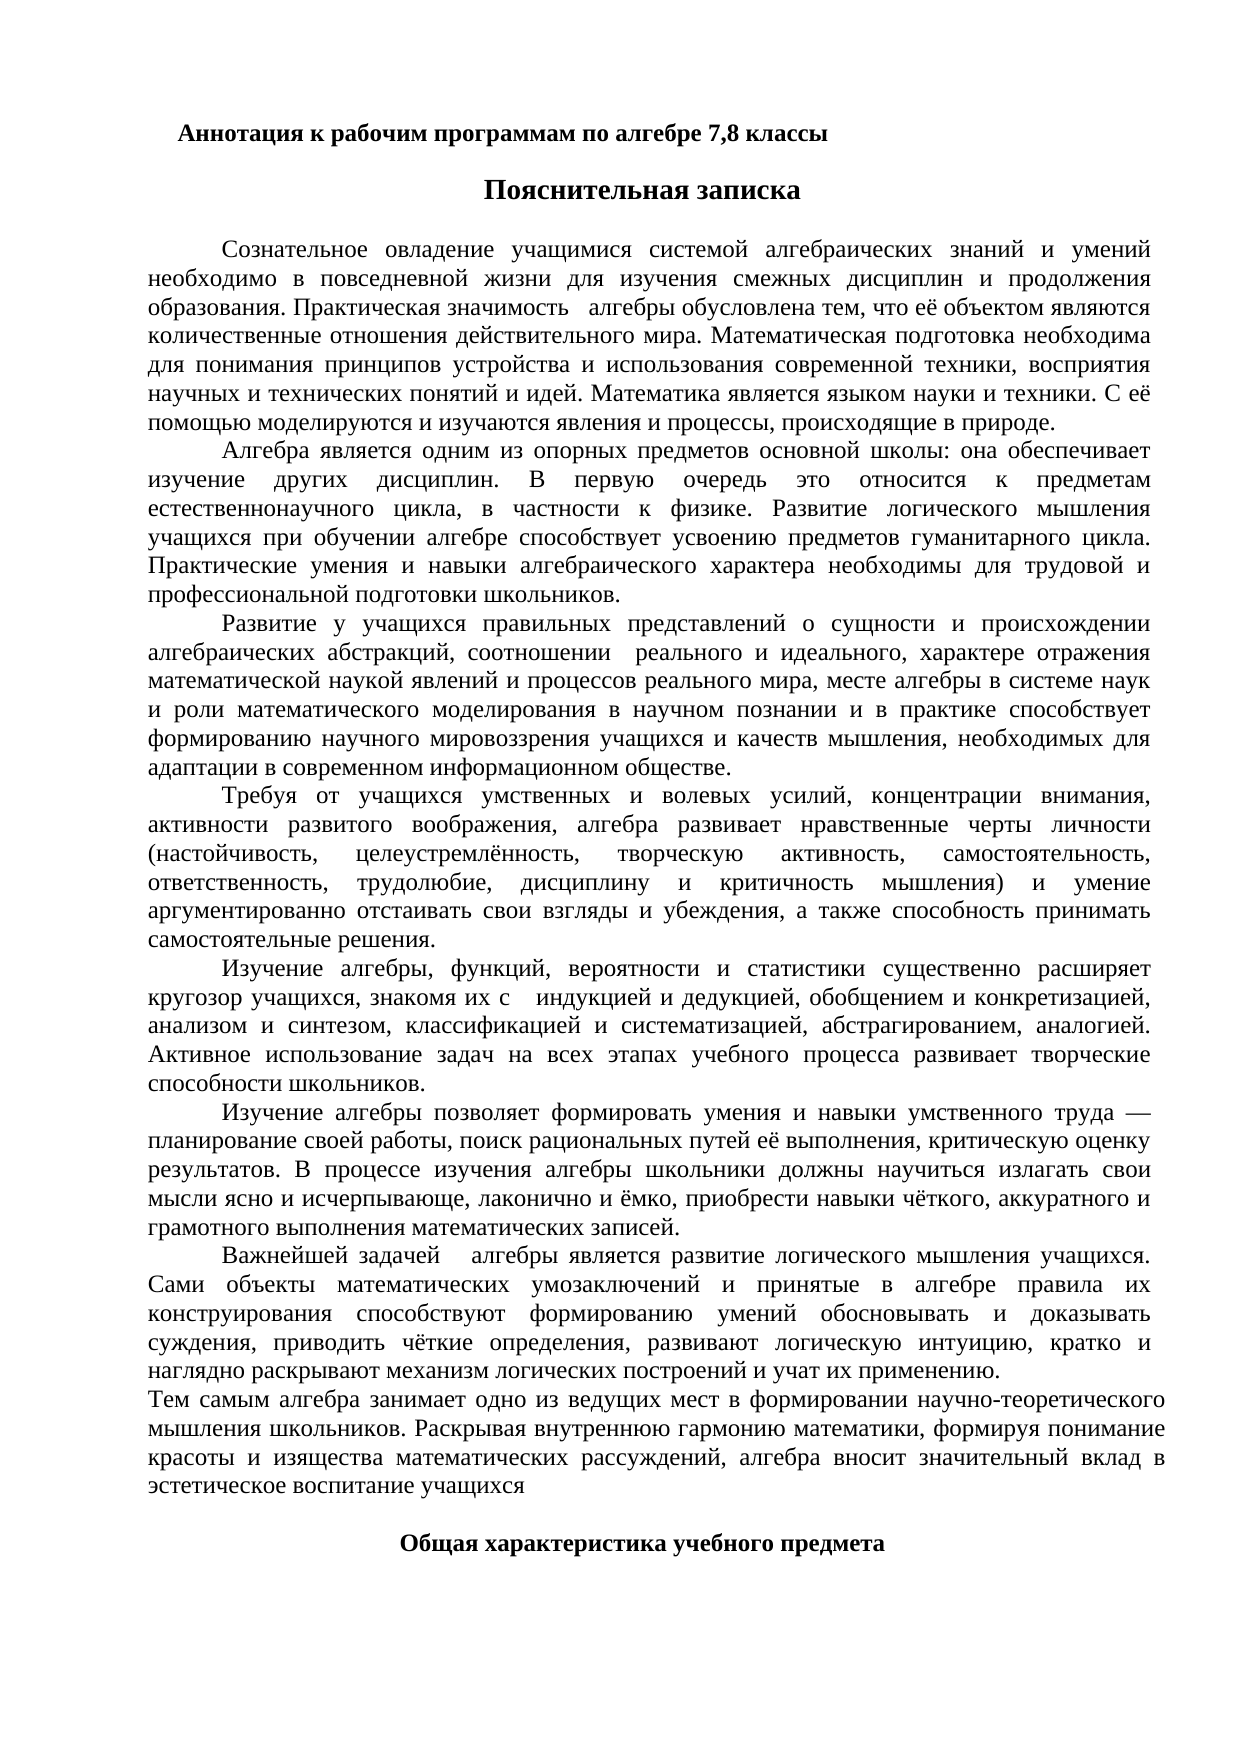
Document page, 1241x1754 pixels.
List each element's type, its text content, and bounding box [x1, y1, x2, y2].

text Общая характеристика учебного предмета [118, 1528, 1167, 1557]
text Аннотация к рабочим программам по алгебре 7,8 классы [177, 118, 1152, 147]
text Развитие у учащихся правильных представлений о сущности и происхождении алгебраических абстракций, соотношении реального и идеального, характере отражения математической наукой явлений и процессов реального мира, месте алгебры в системе наук и роли математического моделирования в научном познании и в практике способствует формированию научного мировоззрения учащихся и качеств мышления, необходимых для адаптации в современном информационном обществе. [148, 608, 1152, 781]
text Изучение алгебры, функций, вероятности и статистики существенно расширяет кругозор учащихся, знакомя их с индукцией и дедукцией, обобщением и конкретизацией, анализом и синтезом, классификацией и систематизацией, абстрагированием, аналогией. Активное использование задач на всех этапах учебного процесса развивает творческие способности школьников. [148, 953, 1152, 1097]
text Пояснительная записка [118, 172, 1167, 206]
text Тем самым алгебра занимает одно из ведущих мест в формировании научно-теоретического мышления школьников. Раскрывая внутреннюю гармонию математики, формируя понимание красоты и изящества математических рассуждений, алгебра вносит значительный вклад в эстетическое воспитание учащихся [148, 1384, 1167, 1499]
text Сознательное овладение учащимися системой алгебраических знаний и умений необходимо в повседневной жизни для изучения смежных дисциплин и продолжения образования. Практическая значимость алгебры обусловлена тем, что её объектом являются количественные отношения действительного мира. Математическая подготовка необходима для понимания принципов устройства и использования современной техники, восприятия научных и технических понятий и идей. Математика является языком науки и техники. С её помощью моделируются и изучаются явления и процессы, происходящие в природе. [148, 234, 1152, 436]
text Важнейшей задачей алгебры является развитие логического мышления учащихся. Сами объекты математических умозаключений и принятые в алгебре правила их конструирования способствуют формированию умений обосновывать и доказывать суждения, приводить чёткие определения, развивают логическую интуицию, кратко и наглядно раскрывают механизм логических построений и учат их применению. [148, 1241, 1152, 1384]
text Алгебра является одним из опорных предметов основной школы: она обеспечивает изучение других дисциплин. В первую очередь это относится к предметам естественнонаучного цикла, в частности к физике. Развитие логического мышления учащихся при обучении алгебре способствует усвоению предметов гуманитарного цикла. Практические умения и навыки алгебраического характера необходимы для трудовой и профессиональной подготовки школьников. [148, 436, 1152, 608]
text Требуя от учащихся умственных и волевых усилий, концентрации внимания, активности развитого воображения, алгебра развивает нравственные черты личности (настойчивость, целеустремлённость, творческую активность, самостоятельность, ответственность, трудолюбие, дисциплину и критичность мышления) и умение аргументированно отстаивать свои взгляды и убеждения, а также способность принимать самостоятельные решения. [148, 781, 1152, 953]
text Изучение алгебры позволяет формировать умения и навыки умственного труда — планирование своей работы, поиск рациональных путей её выполнения, критическую оценку результатов. В процессе изучения алгебры школьники должны научиться излагать свои мысли ясно и исчерпывающе, лаконично и ёмко, приобрести навыки чёткого, аккуратного и грамотного выполнения математических записей. [148, 1097, 1152, 1241]
